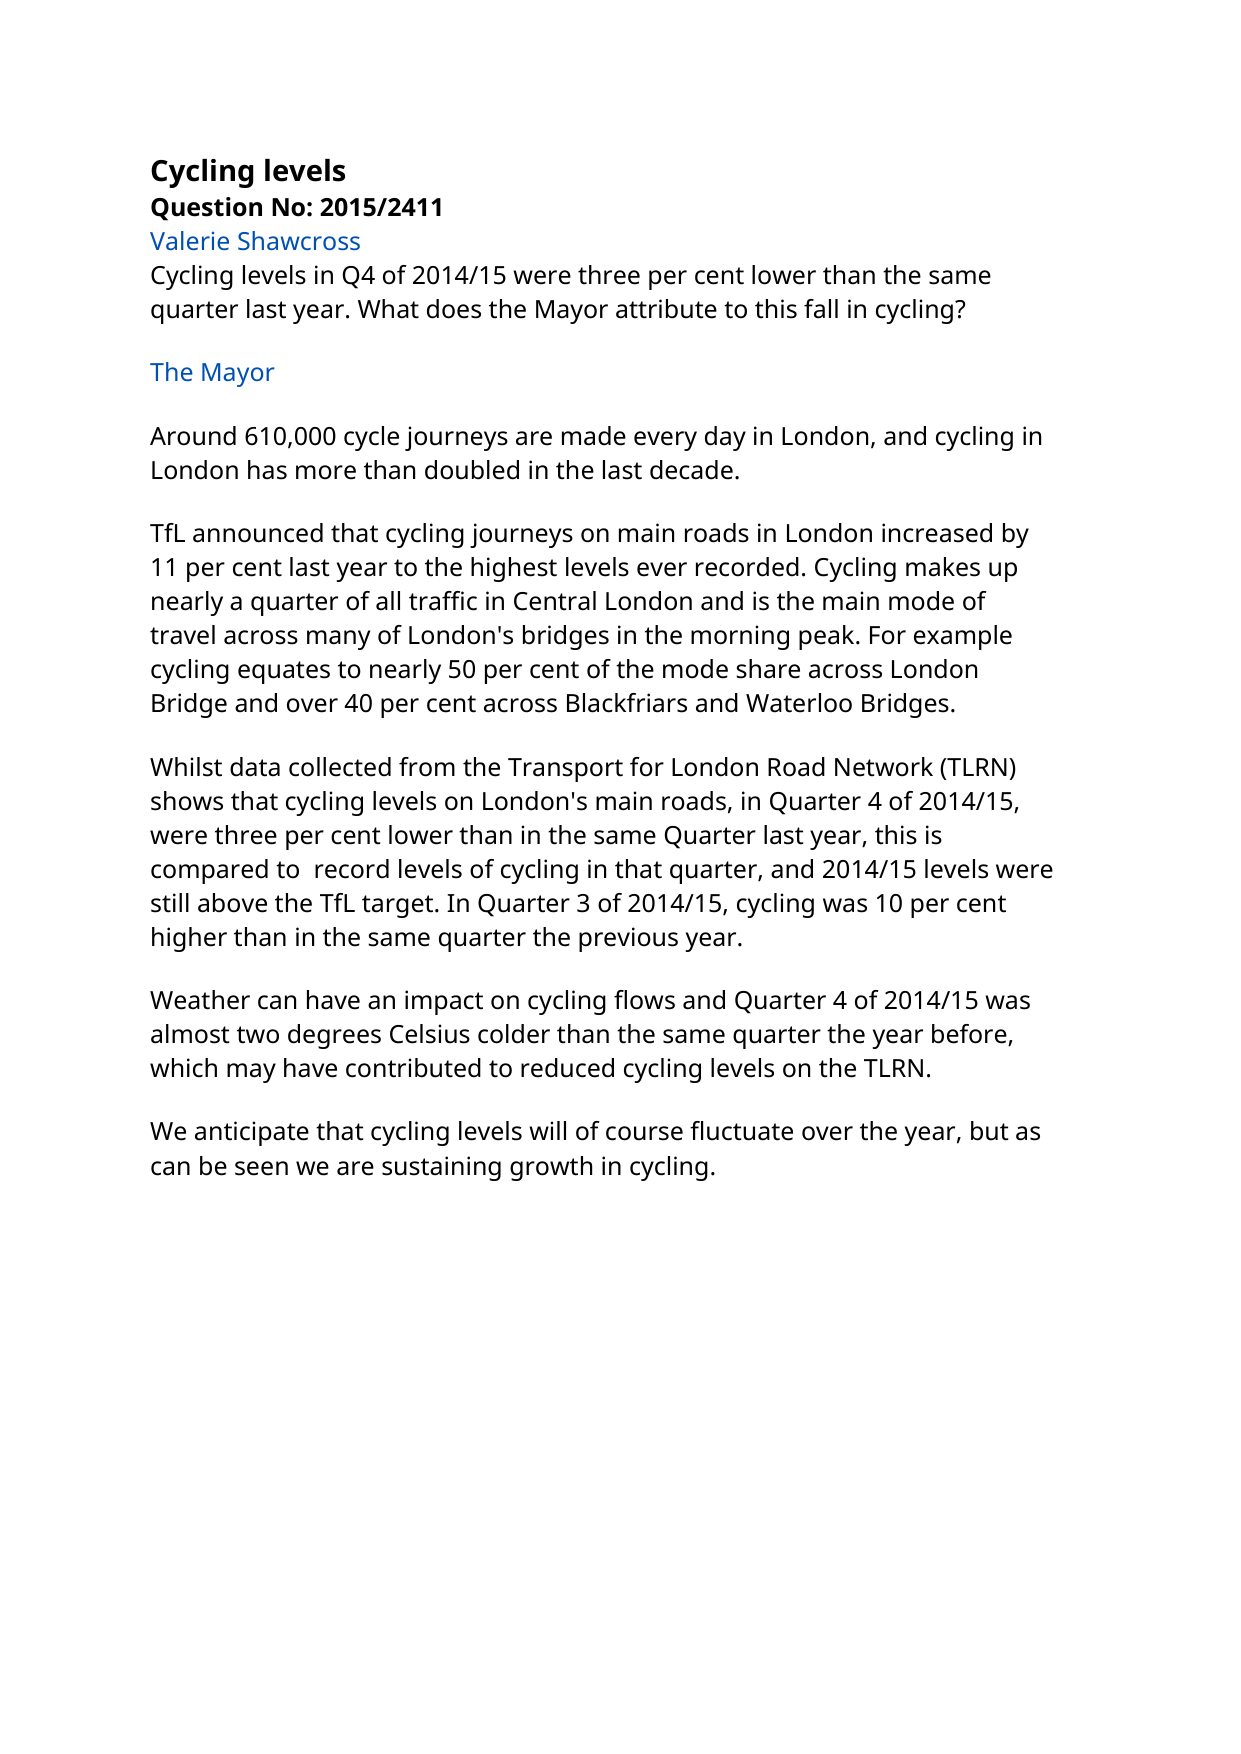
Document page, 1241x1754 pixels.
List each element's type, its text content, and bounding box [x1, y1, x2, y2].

table_cell Cycling levels Question No: 2015/2411 Valerie Shawcross Cycling levels in Q4 of 2014/15 were three per cent lower than the same quarter last year. What does the Mayor attribute to this fall in cycling? The Mayor Around 610,000 cycle journeys are made every day in London, and cycling in London has more than doubled in the last decade. TfL announced that cycling journeys on main roads in London increased by 11 per cent last year to the highest levels ever recorded. Cycling makes up nearly a quarter of all traffic in Central London and is the main mode of travel across many of London's bridges in the morning peak. For example cycling equates to nearly 50 per cent of the mode share across London Bridge and over 40 per cent across Blackfriars and Waterloo Bridges. Whilst data collected from the Transport for London Road Network (TLRN) shows that cycling levels on London's main roads, in Quarter 4 of 2014/15, were three per cent lower than in the same Quarter last year, this is compared to record levels of cycling in that quarter, and 2014/15 levels were still above the TfL target. In Quarter 3 of 2014/15, cycling was 10 per cent higher than in the same quarter the previous year. Weather can have an impact on cycling flows and Quarter 4 of 2014/15 was almost two degrees Celsius colder than the same quarter the year before, which may have contributed to reduced cycling levels on the TLRN. We anticipate that cycling levels will of course fluctuate over the year, but as can be seen we are sustaining growth in cycling. [139, 150, 1069, 1241]
